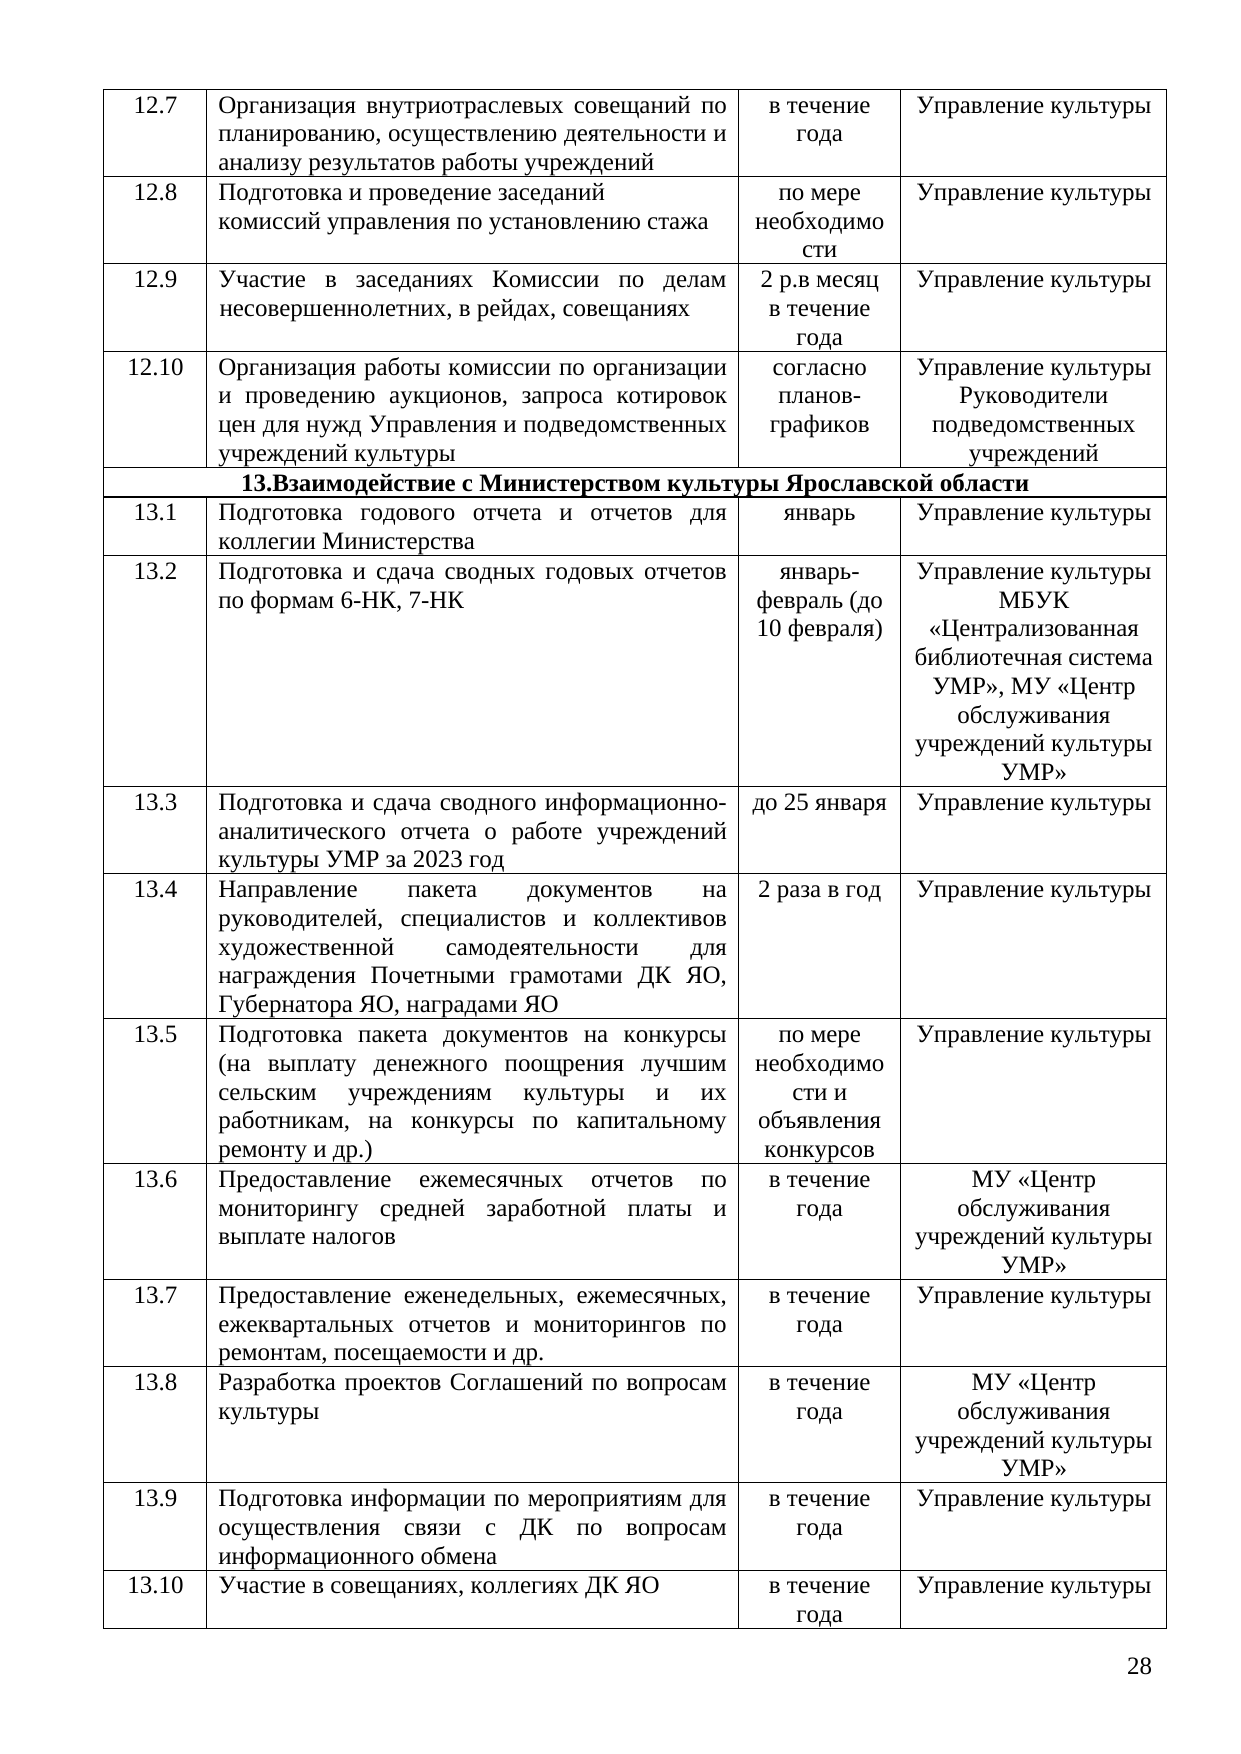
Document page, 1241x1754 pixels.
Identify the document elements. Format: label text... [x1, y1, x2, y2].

table_cell 13.10 [104, 1571, 206, 1628]
table_cell Управление культуры [901, 1019, 1166, 1163]
table_cell 12.9 [104, 264, 206, 351]
table_cell Управление культуры [901, 787, 1166, 873]
table_cell Управление культуры [901, 264, 1166, 351]
table_cell Управление культуры [901, 1571, 1166, 1628]
table_cell по мере необходимости [739, 177, 900, 263]
table_cell в течение года [739, 1164, 900, 1279]
table_cell 13.1 [104, 498, 206, 555]
table_cell 13.8 [104, 1367, 206, 1482]
table_cell 13.Взаимодействие с Министерством культуры Ярославской области [104, 468, 1166, 496]
table_cell 12.10 [104, 352, 206, 467]
table_cell 2 р.в месяц в течение года [739, 264, 900, 351]
table_cell 13.4 [104, 874, 206, 1018]
table_cell Участие в совещаниях, коллегиях ДК ЯО [207, 1571, 738, 1628]
table_cell в течение года [739, 1280, 900, 1366]
table_cell 13.3 [104, 787, 206, 873]
table_cell январь [739, 498, 900, 555]
table_cell 13.2 [104, 556, 206, 786]
table_cell 13.9 [104, 1483, 206, 1569]
table_cell 12.7 [104, 90, 206, 176]
table_cell 13.6 [104, 1164, 206, 1279]
table_cell Организация работы комиссии по организации и проведению аукционов, запроса котировок цен для нужд Управления и подведомственных учреждений культуры [207, 352, 738, 467]
table_cell МУ «Центр обслуживания учреждений культуры УМР» [901, 1367, 1166, 1482]
table_cell согласно планов-графиков [739, 352, 900, 467]
table_cell Управление культуры [901, 177, 1166, 263]
table_cell 2 раза в год [739, 874, 900, 1018]
table_cell Организация внутриотраслевых совещаний по планированию, осуществлению деятельности и анализу результатов работы учреждений [207, 90, 738, 176]
table_cell Управление культуры МБУК «Централизованная библиотечная система УМР», МУ «Центр обслуживания учреждений культуры УМР» [901, 556, 1166, 786]
table_cell Управление культуры Руководители подведомственных учреждений [901, 352, 1166, 467]
table_cell Управление культуры [901, 90, 1166, 176]
table_cell Подготовка и сдача сводных годовых отчетов по формам 6-НК, 7-НК [207, 556, 738, 786]
table_cell Управление культуры [901, 1280, 1166, 1366]
table_cell Направление пакета документов на руководителей, специалистов и коллективов художественной самодеятельности для награждения Почетными грамотами ДК ЯО, Губернатора ЯО, наградами ЯО [207, 874, 738, 1018]
table_cell 13.5 [104, 1019, 206, 1163]
table_cell Подготовка пакета документов на конкурсы (на выплату денежного поощрения лучшим сельским учреждениям культуры и их работникам, на конкурсы по капитальному ремонту и др.) [207, 1019, 738, 1163]
table_cell Управление культуры [901, 1483, 1166, 1569]
table_cell в течение года [739, 1571, 900, 1628]
table_cell Участие в заседаниях Комиссии по делам несовершеннолетних, в рейдах, совещаниях [207, 264, 738, 351]
table_cell Подготовка и проведение заседаний комиссий управления по установлению стажа [207, 177, 738, 263]
table_cell в течение года [739, 1367, 900, 1482]
table_cell Управление культуры [901, 498, 1166, 555]
table_cell январь-февраль (до 10 февраля) [739, 556, 900, 786]
table_cell 13.7 [104, 1280, 206, 1366]
table_cell по мере необходимости и объявления конкурсов [739, 1019, 900, 1163]
table_cell МУ «Центр обслуживания учреждений культуры УМР» [901, 1164, 1166, 1279]
table_cell Подготовка информации по мероприятиям для осуществления связи с ДК по вопросам информационного обмена [207, 1483, 738, 1569]
table_cell до 25 января [739, 787, 900, 873]
table_cell Разработка проектов Соглашений по вопросам культуры [207, 1367, 738, 1482]
table_cell Предоставление ежемесячных отчетов по мониторингу средней заработной платы и выплате налогов [207, 1164, 738, 1279]
table_cell в течение года [739, 90, 900, 176]
table_cell 12.8 [104, 177, 206, 263]
table_cell Подготовка и сдача сводного информационно-аналитического отчета о работе учреждений культуры УМР за 2023 год [207, 787, 738, 873]
table_cell Подготовка годового отчета и отчетов для коллегии Министерства [207, 498, 738, 555]
table_cell Управление культуры [901, 874, 1166, 1018]
table_cell Предоставление еженедельных, ежемесячных, ежеквартальных отчетов и мониторингов по ремонтам, посещаемости и др. [207, 1280, 738, 1366]
table_cell в течение года [739, 1483, 900, 1569]
